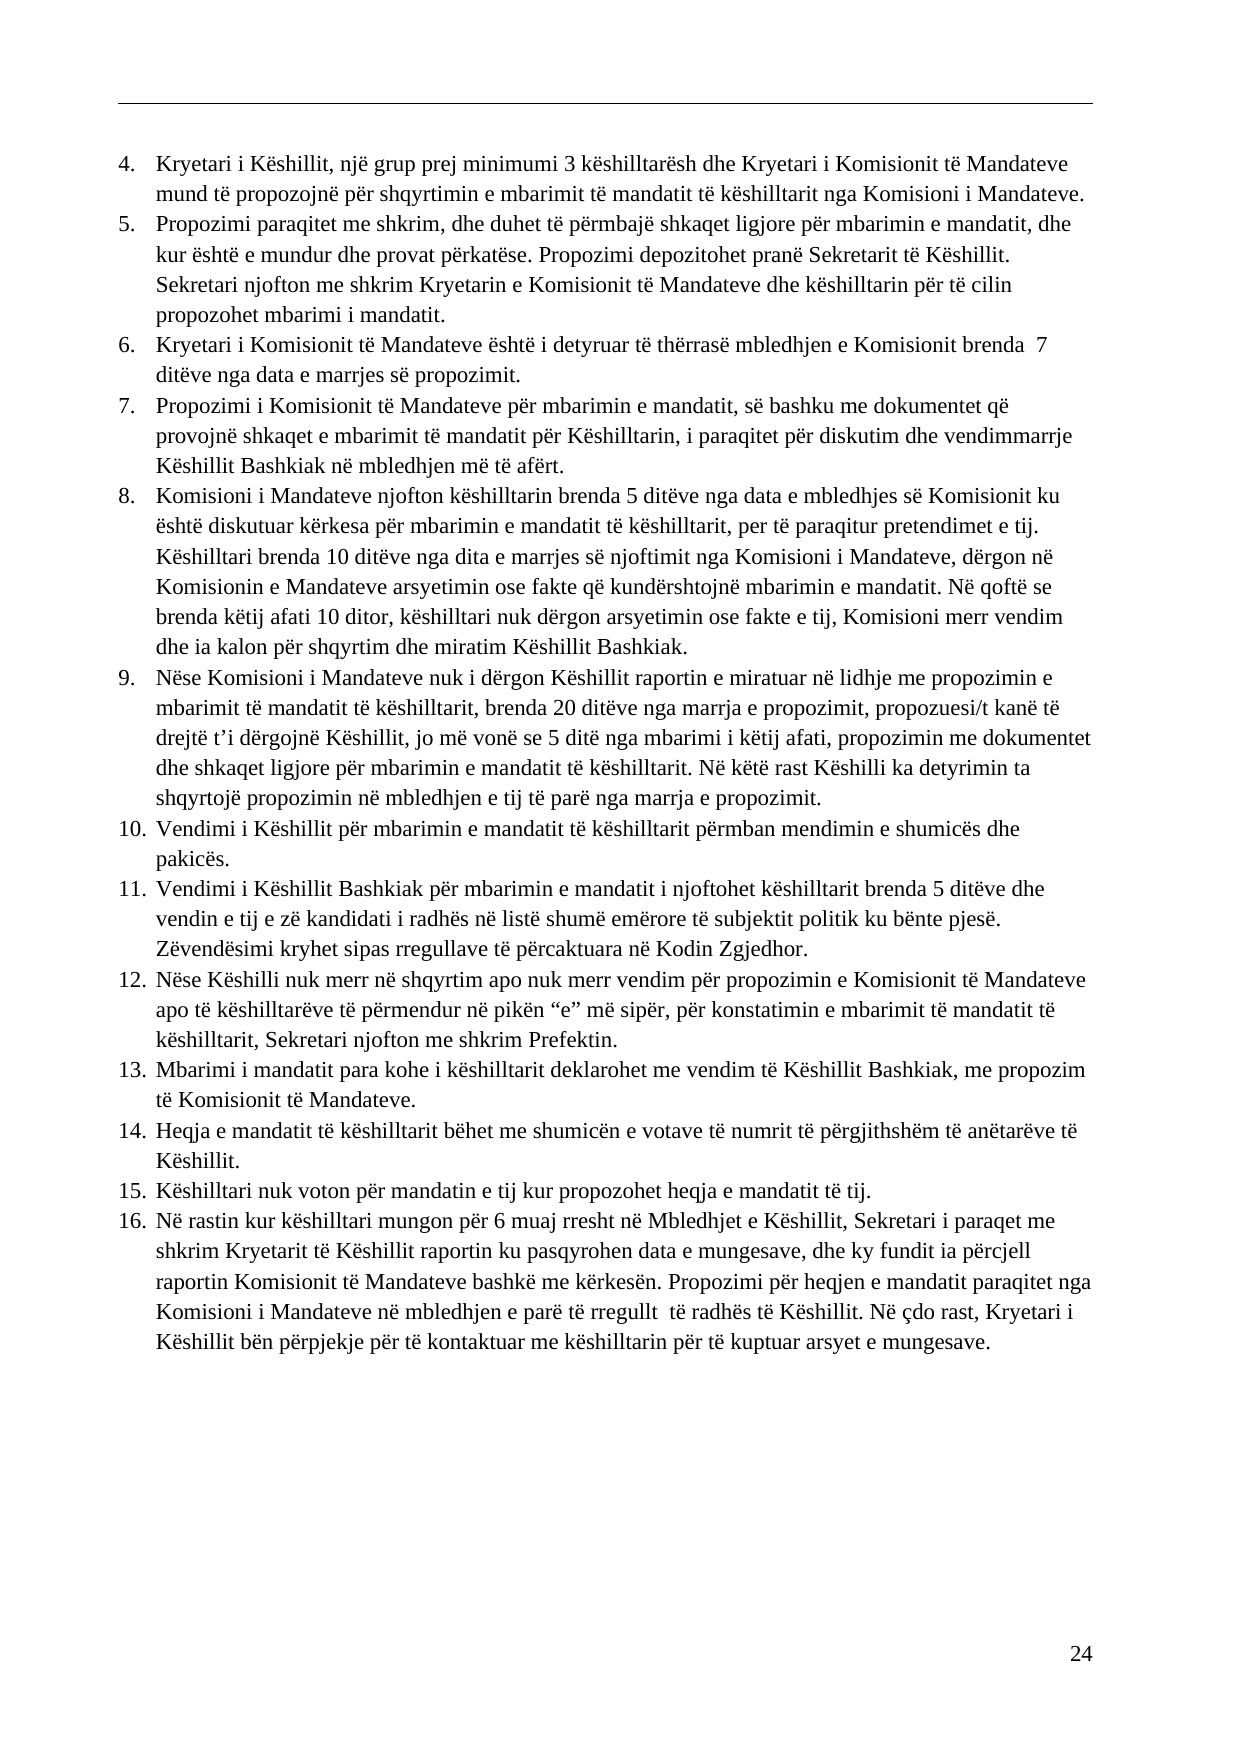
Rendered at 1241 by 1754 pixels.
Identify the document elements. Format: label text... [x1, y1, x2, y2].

list Nëse Komisioni i Mandateve nuk i dërgon Këshillit raportin e miratuar në lidhje me propozimin e mbarimit të mandatit të këshilltarit, brenda 20 ditëve nga marrja e propozimit, propozuesi/t kanë të drejtë t’i dërgojnë Këshillit, jo më vonë se 5 ditë nga mbarimi i këtij afati, propozimin me dokumentet dhe shkaqet ligjore për mbarimin e mandatit të këshilltarit. Në këtë rast Këshilli ka detyrimin ta shqyrtojë propozimin në mbledhjen e tij të parë nga marrja e propozimit. [118, 663, 1093, 811]
list Nëse Këshilli nuk merr në shqyrtim apo nuk merr vendim për propozimin e Komisionit të Mandateve apo të këshilltarëve të përmendur në pikën “e” më sipër, për konstatimin e mbarimit të mandatit të këshilltarit, Sekretari njofton me shkrim Prefektin. [118, 966, 1093, 1052]
list Kryetari i Komisionit të Mandateve është i detyruar të thërrasë mbledhjen e Komisionit brenda 7 ditëve nga data e marrjes së propozimit. [118, 331, 1093, 388]
list Këshilltari nuk voton për mandatin e tij kur propozohet heqja e mandatit të tij. [118, 1177, 1093, 1203]
list Mbarimi i mandatit para kohe i këshilltarit deklarohet me vendim të Këshillit Bashkiak, me propozim të Komisionit të Mandateve. [118, 1056, 1093, 1113]
list Vendimi i Këshillit për mbarimin e mandatit të këshilltarit përmban mendimin e shumicës dhe pakicës. [118, 814, 1093, 871]
list Vendimi i Këshillit Bashkiak për mbarimin e mandatit i njoftohet këshilltarit brenda 5 ditëve dhe vendin e tij e zë kandidati i radhës në listë shumë emërore të subjektit politik ku bënte pjesë. Zëvendësimi kryhet sipas rregullave të përcaktuara në Kodin Zgjedhor. [118, 875, 1093, 962]
list Propozimi paraqitet me shkrim, dhe duhet të përmbajë shkaqet ligjore për mbarimin e mandatit, dhe kur është e mundur dhe provat përkatëse. Propozimi depozitohet pranë Sekretarit të Këshillit. Sekretari njofton me shkrim Kryetarin e Komisionit të Mandateve dhe këshilltarin për të cilin propozohet mbarimi i mandatit. [118, 210, 1093, 327]
list Komisioni i Mandateve njofton këshilltarin brenda 5 ditëve nga data e mbledhjes së Komisionit ku është diskutuar kërkesa për mbarimin e mandatit të këshilltarit, per të paraqitur pretendimet e tij. Këshilltari brenda 10 ditëve nga dita e marrjes së njoftimit nga Komisioni i Mandateve, dërgon në Komisionin e Mandateve arsyetimin ose fakte që kundërshtojnë mbarimin e mandatit. Në qoftë se brenda këtij afati 10 ditor, këshilltari nuk dërgon arsyetimin ose fakte e tij, Komisioni merr vendim dhe ia kalon për shqyrtim dhe miratim Këshillit Bashkiak. [118, 482, 1093, 660]
list Në rastin kur këshilltari mungon për 6 muaj rresht në Mbledhjet e Këshillit, Sekretari i paraqet me shkrim Kryetarit të Këshillit raportin ku pasqyrohen data e mungesave, dhe ky fundit ia përcjell raportin Komisionit të Mandateve bashkë me kërkesën. Propozimi për heqjen e mandatit paraqitet nga Komisioni i Mandateve në mbledhjen e parë të rregullt të radhës të Këshillit. Në çdo rast, Kryetari i Këshillit bën përpjekje për të kontaktuar me këshilltarin për të kuptuar arsyet e mungesave. [118, 1207, 1093, 1354]
list Kryetari i Këshillit, një grup prej minimumi 3 këshilltarësh dhe Kryetari i Komisionit të Mandateve mund të propozojnë për shqyrtimin e mbarimit të mandatit të këshilltarit nga Komisioni i Mandateve. [118, 150, 1093, 207]
list Heqja e mandatit të këshilltarit bëhet me shumicën e votave të numrit të përgjithshëm të anëtarëve të Këshillit. [118, 1117, 1093, 1173]
list Propozimi i Komisionit të Mandateve për mbarimin e mandatit, së bashku me dokumentet që provojnë shkaqet e mbarimit të mandatit për Këshilltarin, i paraqitet për diskutim dhe vendimmarrje Këshillit Bashkiak në mbledhjen më të afërt. [118, 392, 1093, 478]
